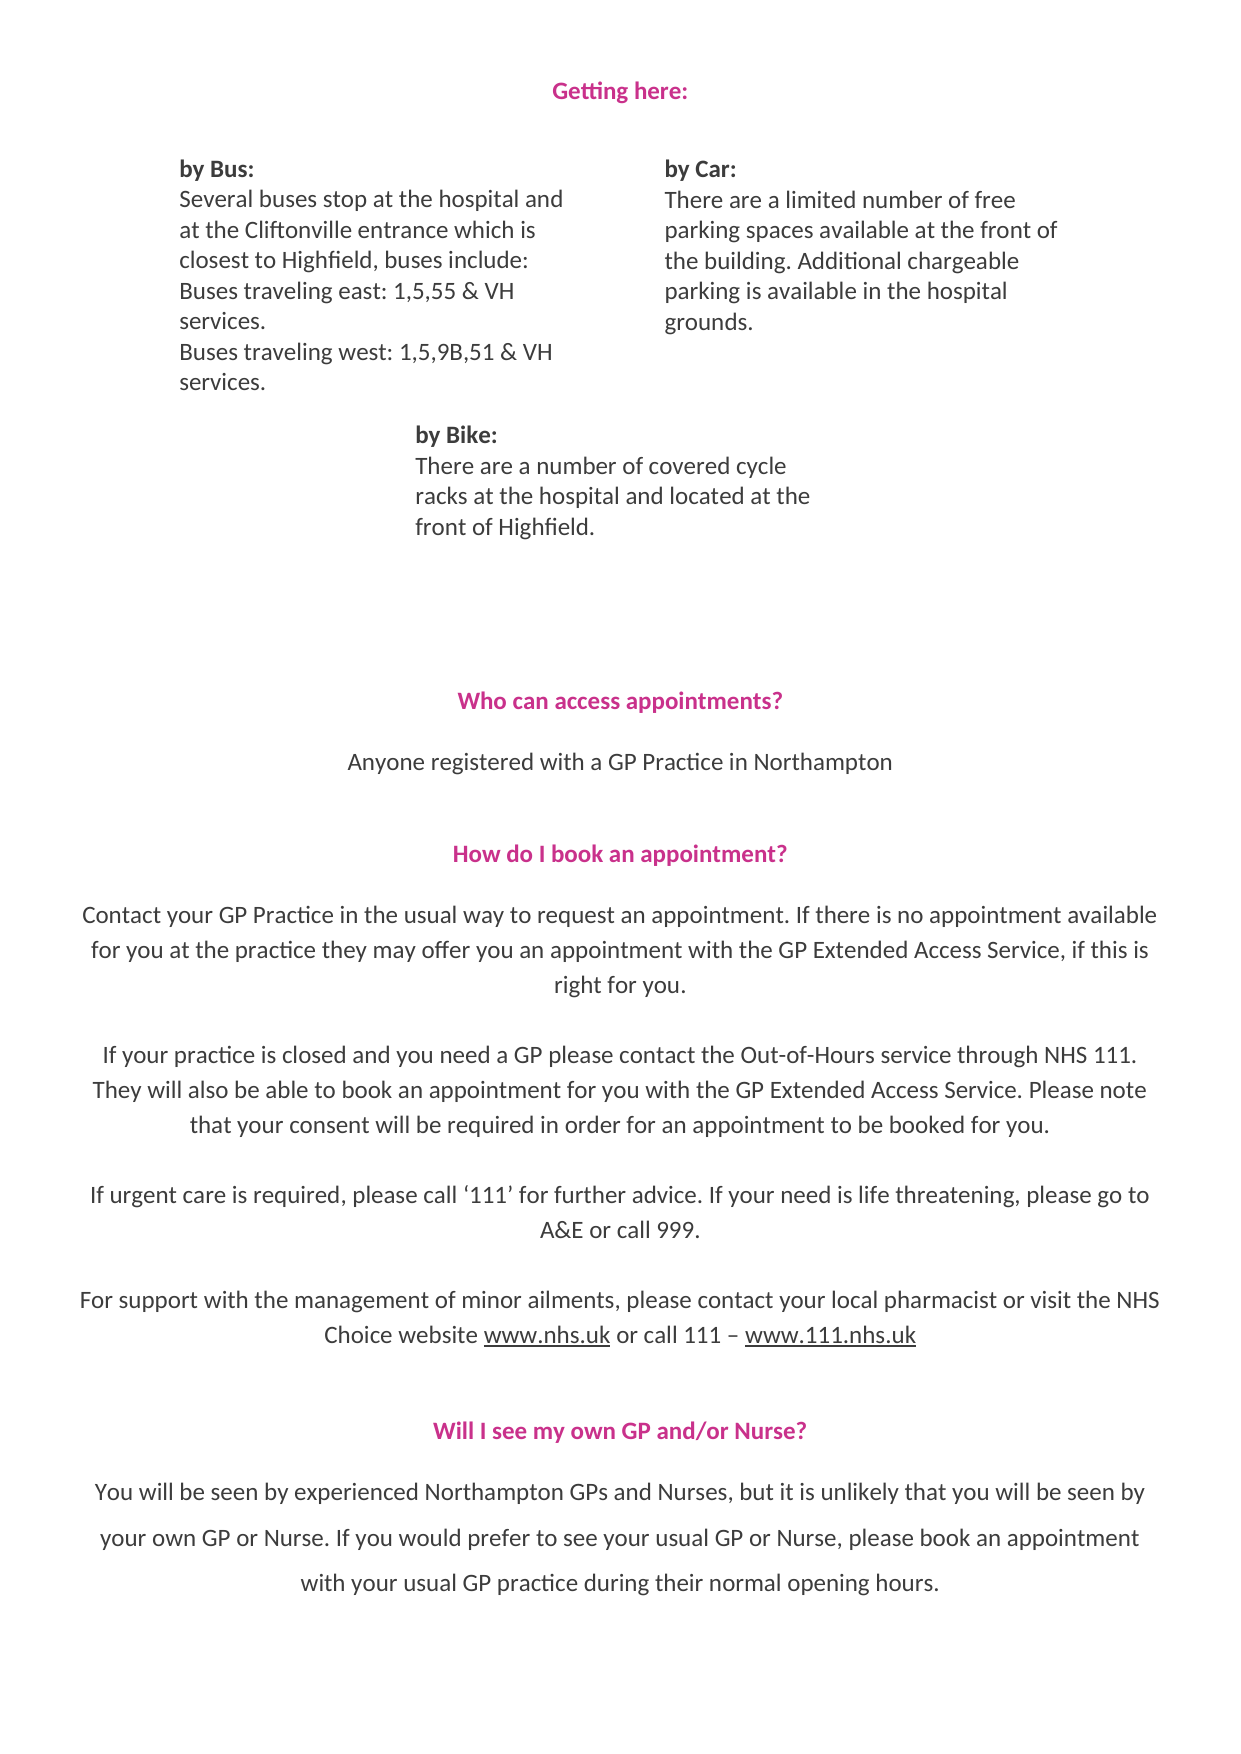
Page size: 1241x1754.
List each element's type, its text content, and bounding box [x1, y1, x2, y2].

text Contact your GP Practice in the usual way to request an appointment. If there is no appointment available for you at the practice they may offer you an appointment with the GP Extended Access Service, if this is right for you. [75, 899, 1165, 999]
text How do I book an appointment? [75, 838, 1165, 868]
text Anyone registered with a GP Practice in Northampton [75, 746, 1165, 777]
text If your practice is closed and you need a GP please contact the Out-of-Hours service through NHS 111. They will also be able to book an appointment for you with the GP Extended Access Service. Please note that your consent will be required in order for an appointment to be booked for you. [75, 1039, 1165, 1139]
text Will I see my own GP and/or Nurse? [75, 1415, 1165, 1446]
text Getting here: [75, 75, 1165, 106]
text You will be seen by experienced Northampton GPs and Nurses, but it is unlikely that you will be seen by your own GP or Nurse. If you would prefer to see your usual GP or Nurse, please book an appointment with your usual GP practice during their normal opening hours. [75, 1476, 1165, 1598]
text If urgent care is required, please call ‘111’ for further advice. If your need is life threatening, please go to A&E or call 999. [75, 1179, 1165, 1244]
text For support with the management of minor ailments, please contact your local pharmacist or visit the NHS Choice website www.nhs.uk or call 111 – www.111.nhs.uk [75, 1284, 1165, 1349]
text Who can access appointments? [75, 685, 1165, 716]
